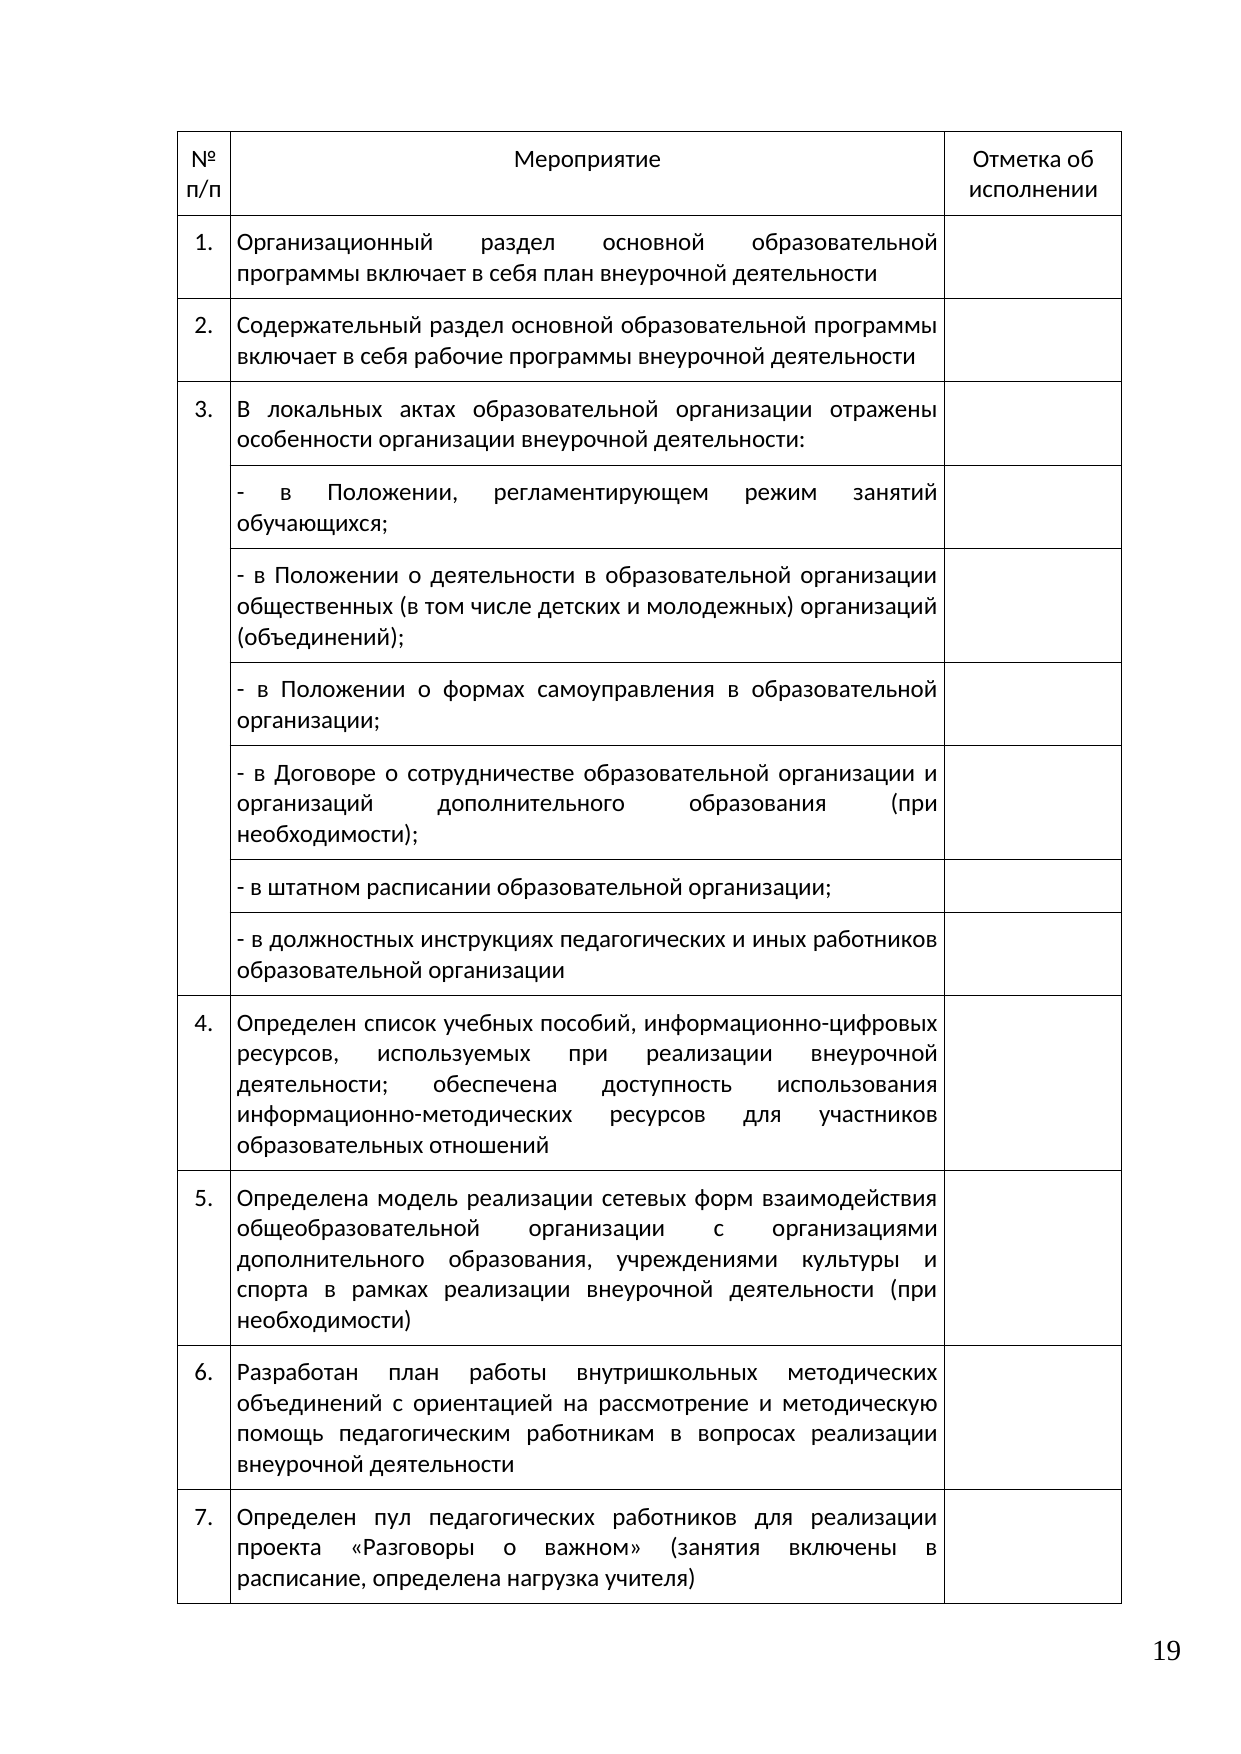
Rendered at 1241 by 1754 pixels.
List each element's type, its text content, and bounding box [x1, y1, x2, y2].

table_cell Содержательный раздел основной образовательной программы включает в себя рабочие программы внеурочной деятельности [231, 299, 944, 381]
table_cell [945, 1171, 1121, 1345]
table_cell [945, 860, 1121, 912]
table_cell Определен список учебных пособий, информационно-цифровых ресурсов, используемых при реализации внеурочной деятельности; обеспечена доступность использования информационно-методических ресурсов для участников образовательных отношений [231, 996, 944, 1170]
table_cell [945, 663, 1121, 745]
table_cell - в Положении, регламентирующем режим занятий обучающихся; [231, 466, 944, 548]
table_cell Организационный раздел основной образовательной программы включает в себя план внеурочной деятельности [231, 216, 944, 298]
table_header Отметка об исполнении [945, 132, 1121, 214]
table_cell 7. [178, 1490, 230, 1603]
table_cell [945, 746, 1121, 859]
table_cell 5. [178, 1171, 230, 1345]
table_cell 4. [178, 996, 230, 1170]
table_cell - в должностных инструкциях педагогических и иных работников образовательной организации [231, 913, 944, 995]
table_cell [945, 549, 1121, 662]
table_cell 2. [178, 299, 230, 381]
table_cell Разработан план работы внутришкольных методических объединений с ориентацией на рассмотрение и методическую помощь педагогическим работникам в вопросах реализации внеурочной деятельности [231, 1346, 944, 1489]
table_cell 6. [178, 1346, 230, 1489]
table_cell Определена модель реализации сетевых форм взаимодействия общеобразовательной организации с организациями дополнительного образования, учреждениями культуры и спорта в рамках реализации внеурочной деятельности (при необходимости) [231, 1171, 944, 1345]
table_cell - в Договоре о сотрудничестве образовательной организации и организаций дополнительного образования (при необходимости); [231, 746, 944, 859]
table_cell Определен пул педагогических работников для реализации проекта «Разговоры о важном» (занятия включены в расписание, определена нагрузка учителя) [231, 1490, 944, 1603]
table_cell [945, 913, 1121, 995]
table_cell [945, 382, 1121, 464]
table_cell - в Положении о деятельности в образовательной организации общественных (в том числе детских и молодежных) организаций (объединений); [231, 549, 944, 662]
table_cell [945, 1346, 1121, 1489]
table_cell - в Положении о формах самоуправления в образовательной организации; [231, 663, 944, 745]
table_header № п/п [178, 132, 230, 214]
table_cell [945, 466, 1121, 548]
table_cell [945, 1490, 1121, 1603]
table_cell 1. [178, 216, 230, 298]
table_cell [945, 996, 1121, 1170]
table_cell - в штатном расписании образовательной организации; [231, 860, 944, 912]
table_header Мероприятие [231, 132, 944, 214]
table_cell 3. [178, 382, 230, 995]
table_cell В локальных актах образовательной организации отражены особенности организации внеурочной деятельности: [231, 382, 944, 464]
table_cell [945, 216, 1121, 298]
table_cell [945, 299, 1121, 381]
